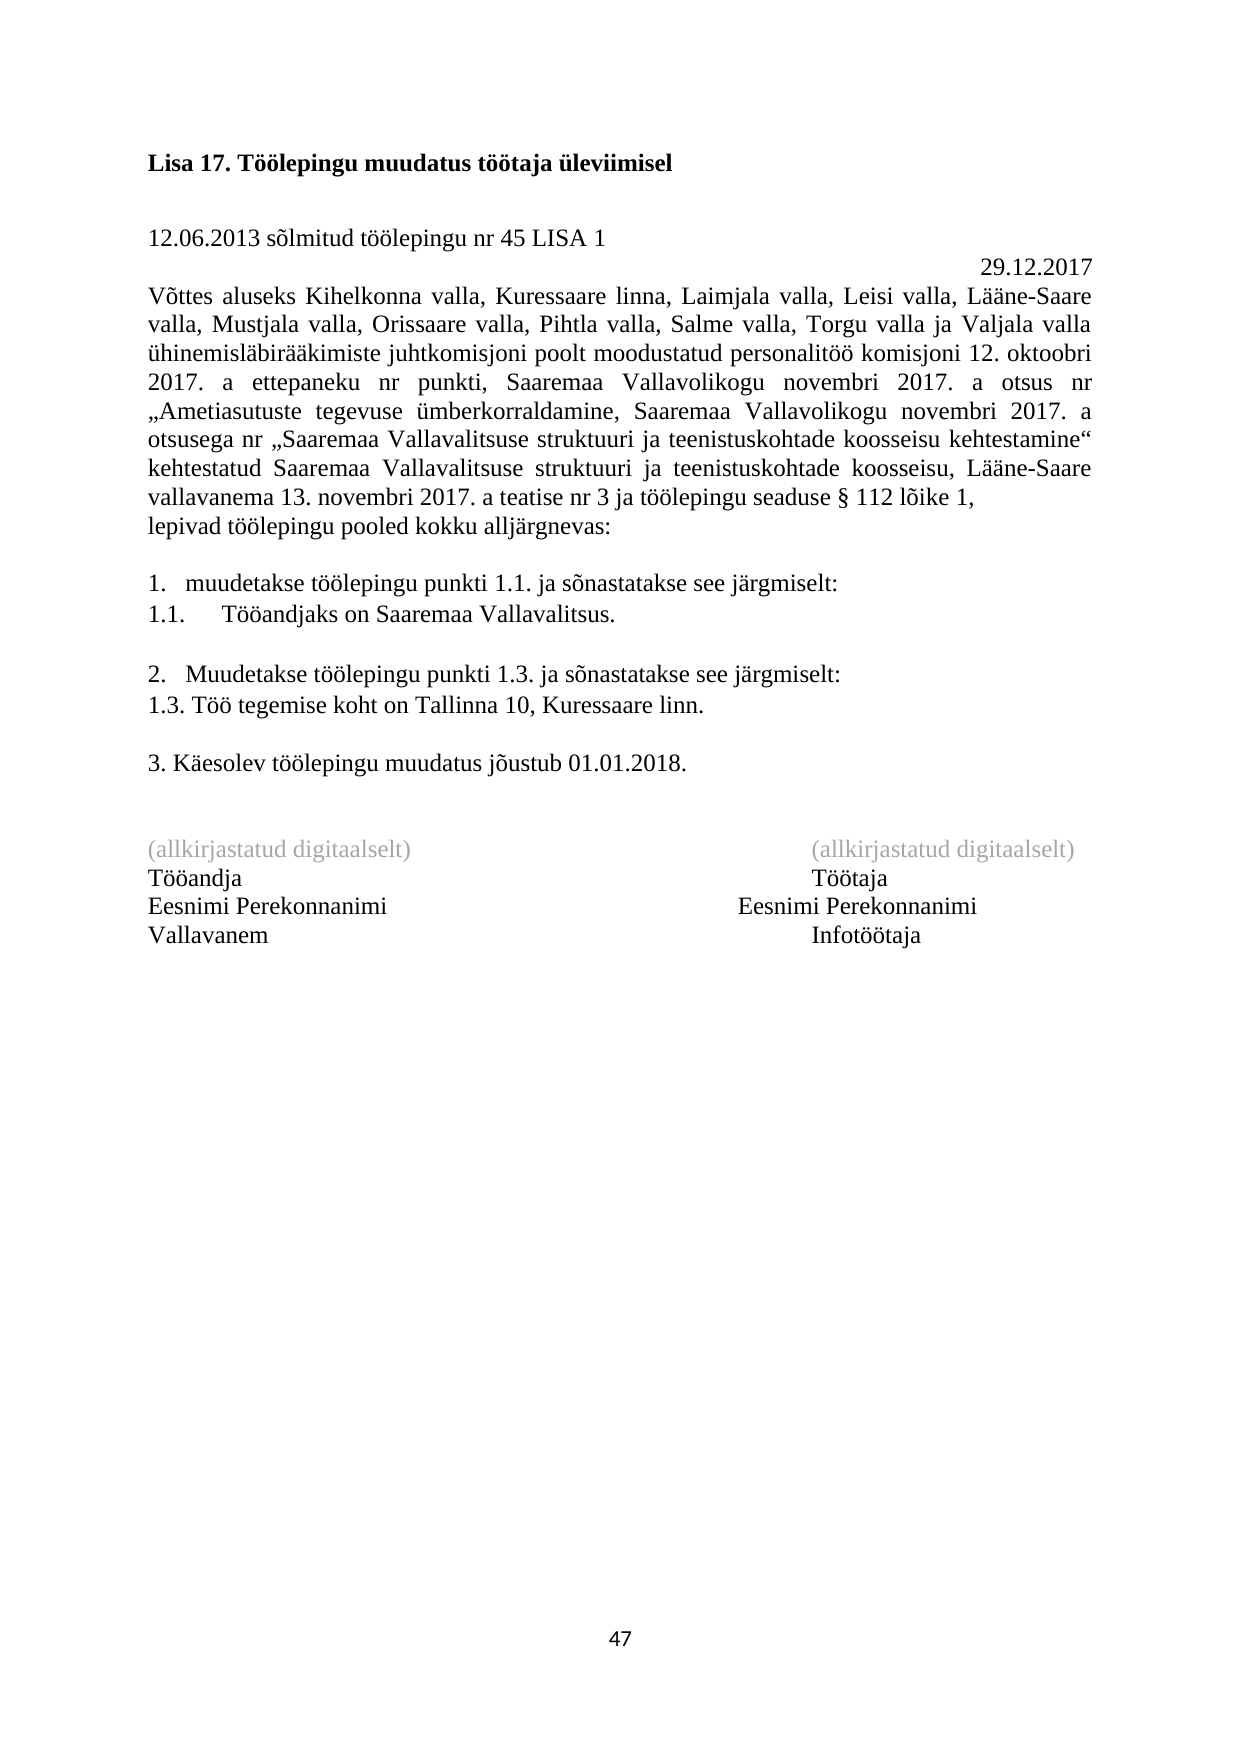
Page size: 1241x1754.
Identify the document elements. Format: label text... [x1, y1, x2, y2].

text Võttes aluseks Kihelkonna valla, Kuressaare linna, Laimjala valla, Leisi valla, Lääne-Saare valla, Mustjala valla, Orissaare valla, Pihtla valla, Salme valla, Torgu valla ja Valjala valla ühinemisläbirääkimiste juhtkomisjoni poolt moodustatud personalitöö komisjoni 12. oktoobri 2017. a ettepaneku nr punkti, Saaremaa Vallavolikogu novembri 2017. a otsus nr „Ametiasutuste tegevuse ümberkorraldamine, Saaremaa Vallavolikogu novembri 2017. a otsusega nr „Saaremaa Vallavalitsuse struktuuri ja teenistuskohtade koosseisu kehtestamine“ kehtestatud Saaremaa Vallavalitsuse struktuuri ja teenistuskohtade koosseisu, Lääne-Saare vallavanema 13. novembri 2017. a teatise nr 3 ja töölepingu seaduse § 112 lõike 1, [148, 281, 1093, 511]
list Tööandjaks on Saaremaa Vallavalitsus. [148, 599, 1093, 628]
text 29.12.2017 [148, 252, 1093, 281]
text 12.06.2013 sõlmitud töölepingu nr 45 LISA 1 [148, 223, 1093, 252]
list 3. Käesolev töölepingu muudatus jõustub 01.01.2018. [148, 748, 1093, 776]
list 1.3. Töö tegemise koht on Tallinna 10, Kuressaare linn. [148, 690, 1093, 719]
list muudetakse töölepingu punkti 1.1. ja sõnastatakse see järgmiselt: [148, 568, 1093, 597]
list Muudetakse töölepingu punkti 1.3. ja sõnastatakse see järgmiselt: [148, 659, 1093, 688]
list Eesnimi Perekonnanimi Eesnimi Perekonnanimi Vallavanem Infotöötaja [148, 891, 1093, 949]
text lepivad töölepingu pooled kokku alljärgnevas: [148, 511, 1093, 539]
list (allkirjastatud digitaalselt) (allkirjastatud digitaalselt) [148, 834, 1093, 863]
list Tööandja Töötaja [148, 863, 1093, 891]
text Lisa 17. Töölepingu muudatus töötaja üleviimisel [148, 148, 1093, 176]
